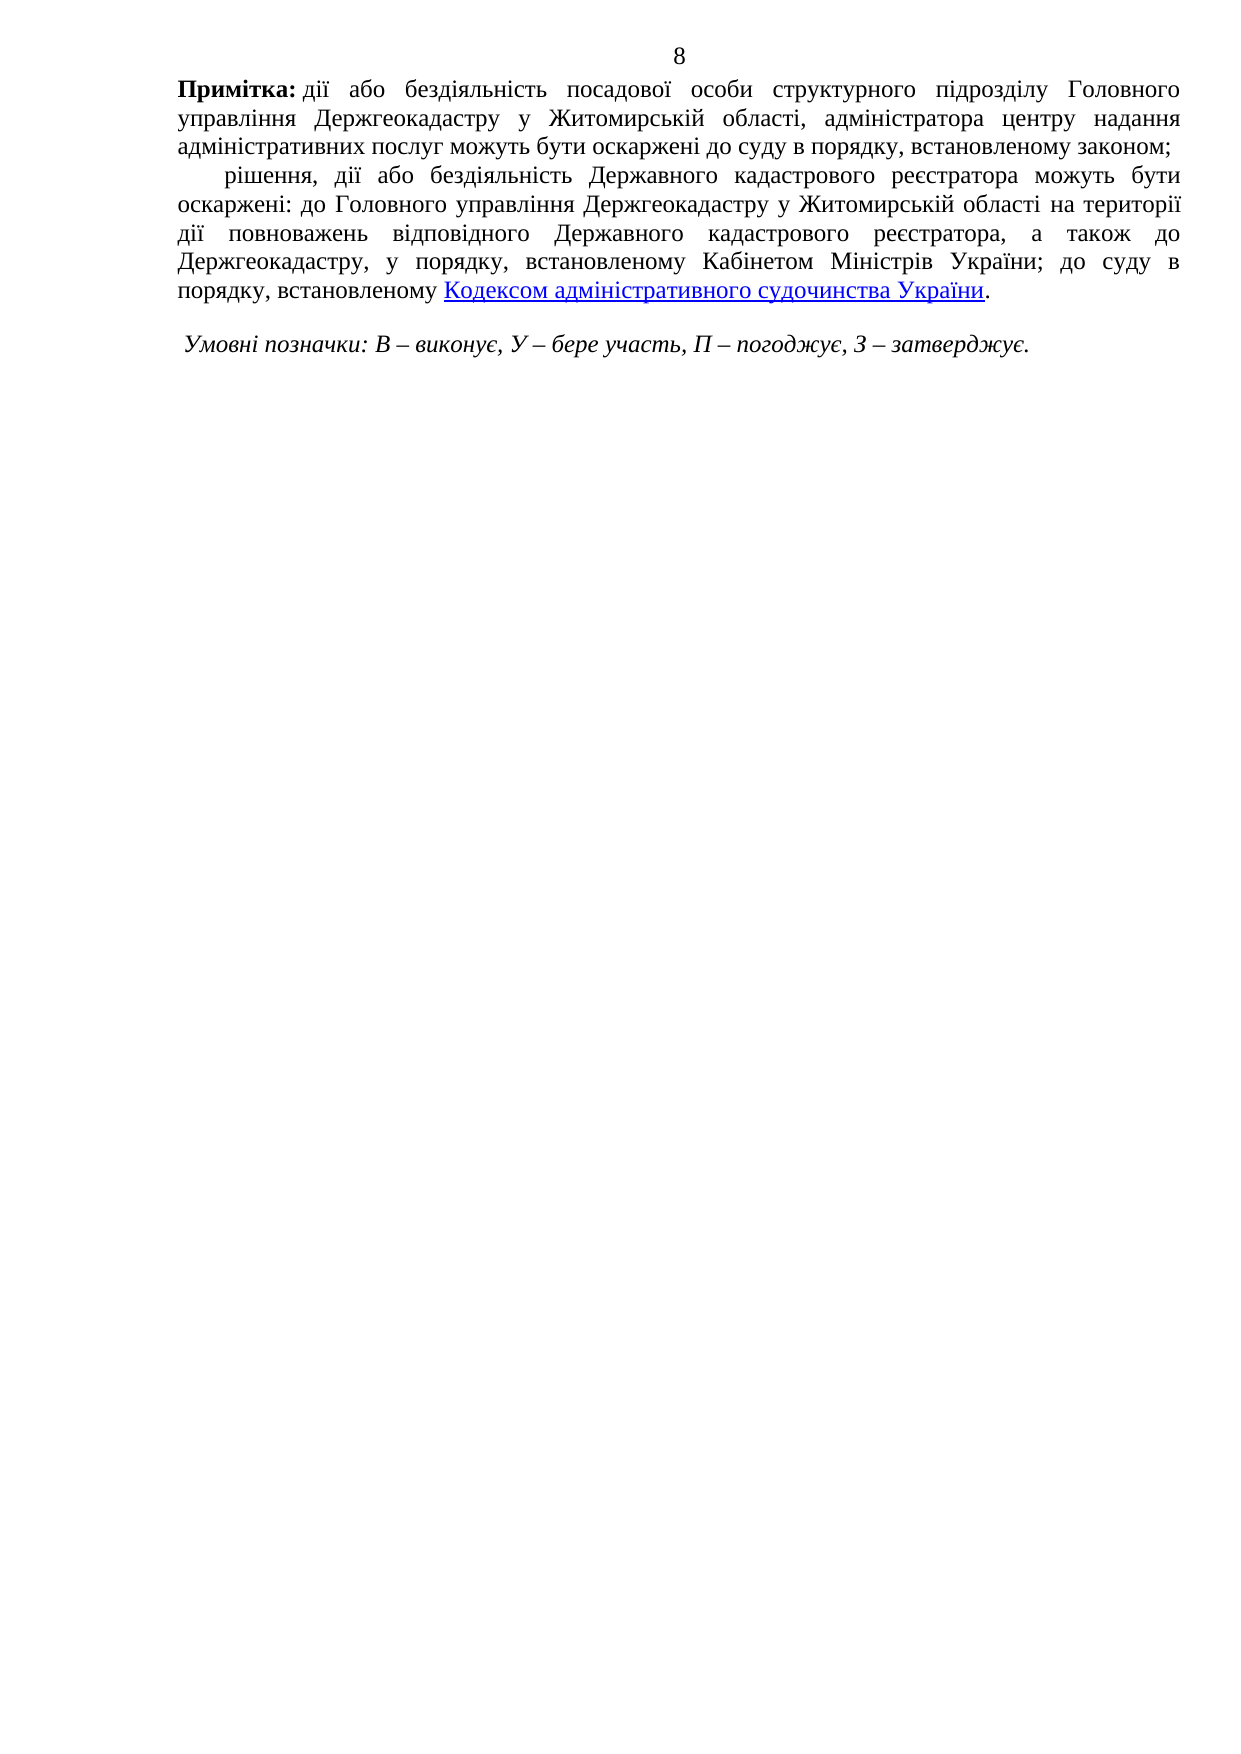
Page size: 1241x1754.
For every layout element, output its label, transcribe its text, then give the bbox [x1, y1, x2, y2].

text Умовні позначки: В – виконує, У – бере участь, П – погоджує, З – затверджує. [177, 329, 1181, 358]
text рішення, дії або бездіяльність Державного кадастрового реєстратора можуть бути оскаржені: до Головного управління Держгеокадастру у Житомирській області на території дії повноважень відповідного Державного кадастрового реєстратора, а також до Держгеокадастру, у порядку, встановленому Кабінетом Міністрів України; до суду в порядку, встановленому Кодексом адміністративного судочинства України. [177, 160, 1181, 304]
text Примітка: дії або бездіяльність посадової особи структурного підрозділу Головного управління Держгеокадастру у Житомирській області, адміністратора центру надання адміністративних послуг можуть бути оскаржені до суду в порядку, встановленому законом; [177, 74, 1181, 160]
